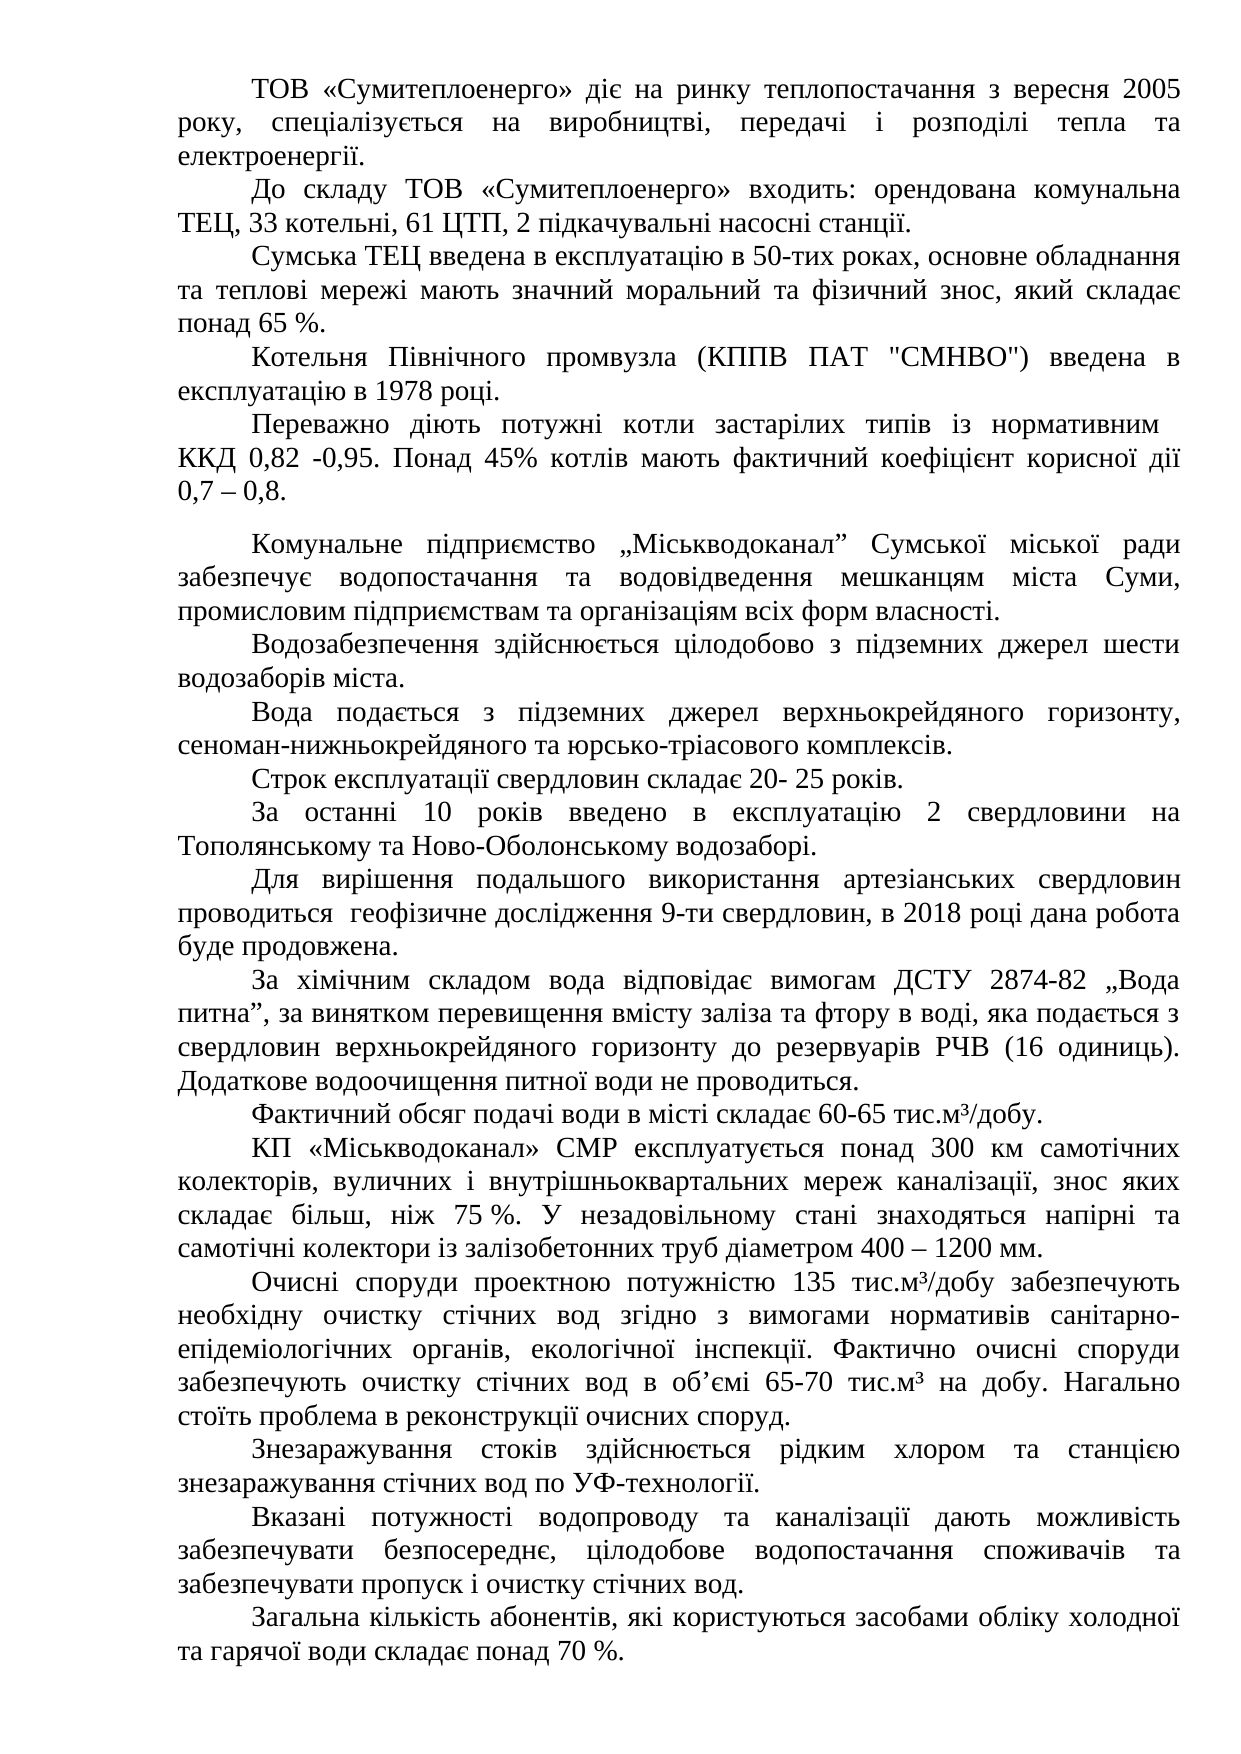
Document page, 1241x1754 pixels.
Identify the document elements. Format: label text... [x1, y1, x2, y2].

text Котельня Північного промвузла (КППВ ПАТ "СМНВО") введена в експлуатацію в 1978 році. [177, 339, 1181, 406]
text Водозабезпечення здійснюється цілодобово з підземних джерел шести водозаборів міста. [177, 627, 1181, 694]
text Знезаражування стоків здійснюється рідким хлором та станцією знезаражування стічних вод по УФ-технології. [177, 1432, 1181, 1499]
text До складу ТОВ «Сумитеплоенерго» входить: орендована комунальна ТЕЦ, 33 котельні, 61 ЦТП, 2 підкачувальні насосні станції. [177, 171, 1182, 238]
text Переважно діють потужні котли застарілих типів із нормативним ККД 0,82 -0,95. Понад 45% котлів мають фактичний коефіцієнт корисної дії 0,7 – 0,8. [177, 406, 1181, 507]
text ТОВ «Сумитеплоенерго» діє на ринку теплопостачання з вересня 2005 року, спеціалізується на виробництві, передачі і розподілі тепла та електроенергії. [177, 71, 1182, 171]
text Комунальне підприємство „Міськводоканал” Сумської міської ради забезпечує водопостачання та водовідведення мешканцям міста Суми, промисловим підприємствам та організаціям всіх форм власності. [177, 526, 1181, 627]
text Вказані потужності водопроводу та каналізації дають можливість забезпечувати безпосереднє, цілодобове водопостачання споживачів та забезпечувати пропуск і очистку стічних вод. [177, 1499, 1181, 1599]
text КП «Міськводоканал» СМР експлуатується понад 300 км самотічних колекторів, вуличних і внутрішньоквартальних мереж каналізації, знос яких складає більш, ніж 75 %. У незадовільному стані знаходяться напірні та самотічні колектори із залізобетонних труб діаметром 400 – . [177, 1130, 1181, 1264]
text Сумська ТЕЦ введена в експлуатацію в 50-тих роках, основне обладнання та теплові мережі мають значний моральний та фізичний знос, який складає понад 65 %. [177, 238, 1182, 339]
text За хімічним складом вода відповідає вимогам ДСТУ 2874-82 „Вода питна”, за винятком перевищення вмісту заліза та фтору в воді, яка подається з свердловин верхньокрейдяного горизонту до резервуарів РЧВ (16 одиниць). Додаткове водоочищення питної води не проводиться. [177, 962, 1181, 1096]
text За останні 10 років введено в експлуатацію 2 свердловини на Тополянському та Ново-Оболонському водозаборі. [177, 794, 1181, 861]
text Вода подається з підземних джерел верхньокрейдяного горизонту, сеноман-нижньокрейдяного та юрсько-тріасового комплексів. [177, 694, 1181, 761]
text Строк експлуатації свердловин складає 20- 25 років. [177, 761, 1181, 794]
text Фактичний обсяг подачі води в місті складає 60-65 тис.м³/добу. [177, 1096, 1181, 1130]
text Для вирішення подальшого використання артезіанських свердловин проводиться геофізичне дослідження 9-ти свердловин, в 2018 році дана робота буде продовжена. [177, 861, 1181, 962]
text Очисні споруди проектною потужністю 135 тис.м³/добу забезпечують необхідну очистку стічних вод згідно з вимогами нормативів санітарно-епідеміологічних органів, екологічної інспекції. Фактично очисні споруди забезпечують очистку стічних вод в об’ємі 65-70 тис.м³ на добу. Нагально стоїть проблема в реконструкції очисних споруд. [177, 1264, 1181, 1432]
text Загальна кількість абонентів, які користуються засобами обліку холодної та гарячої води складає понад 70 %. [177, 1599, 1181, 1666]
